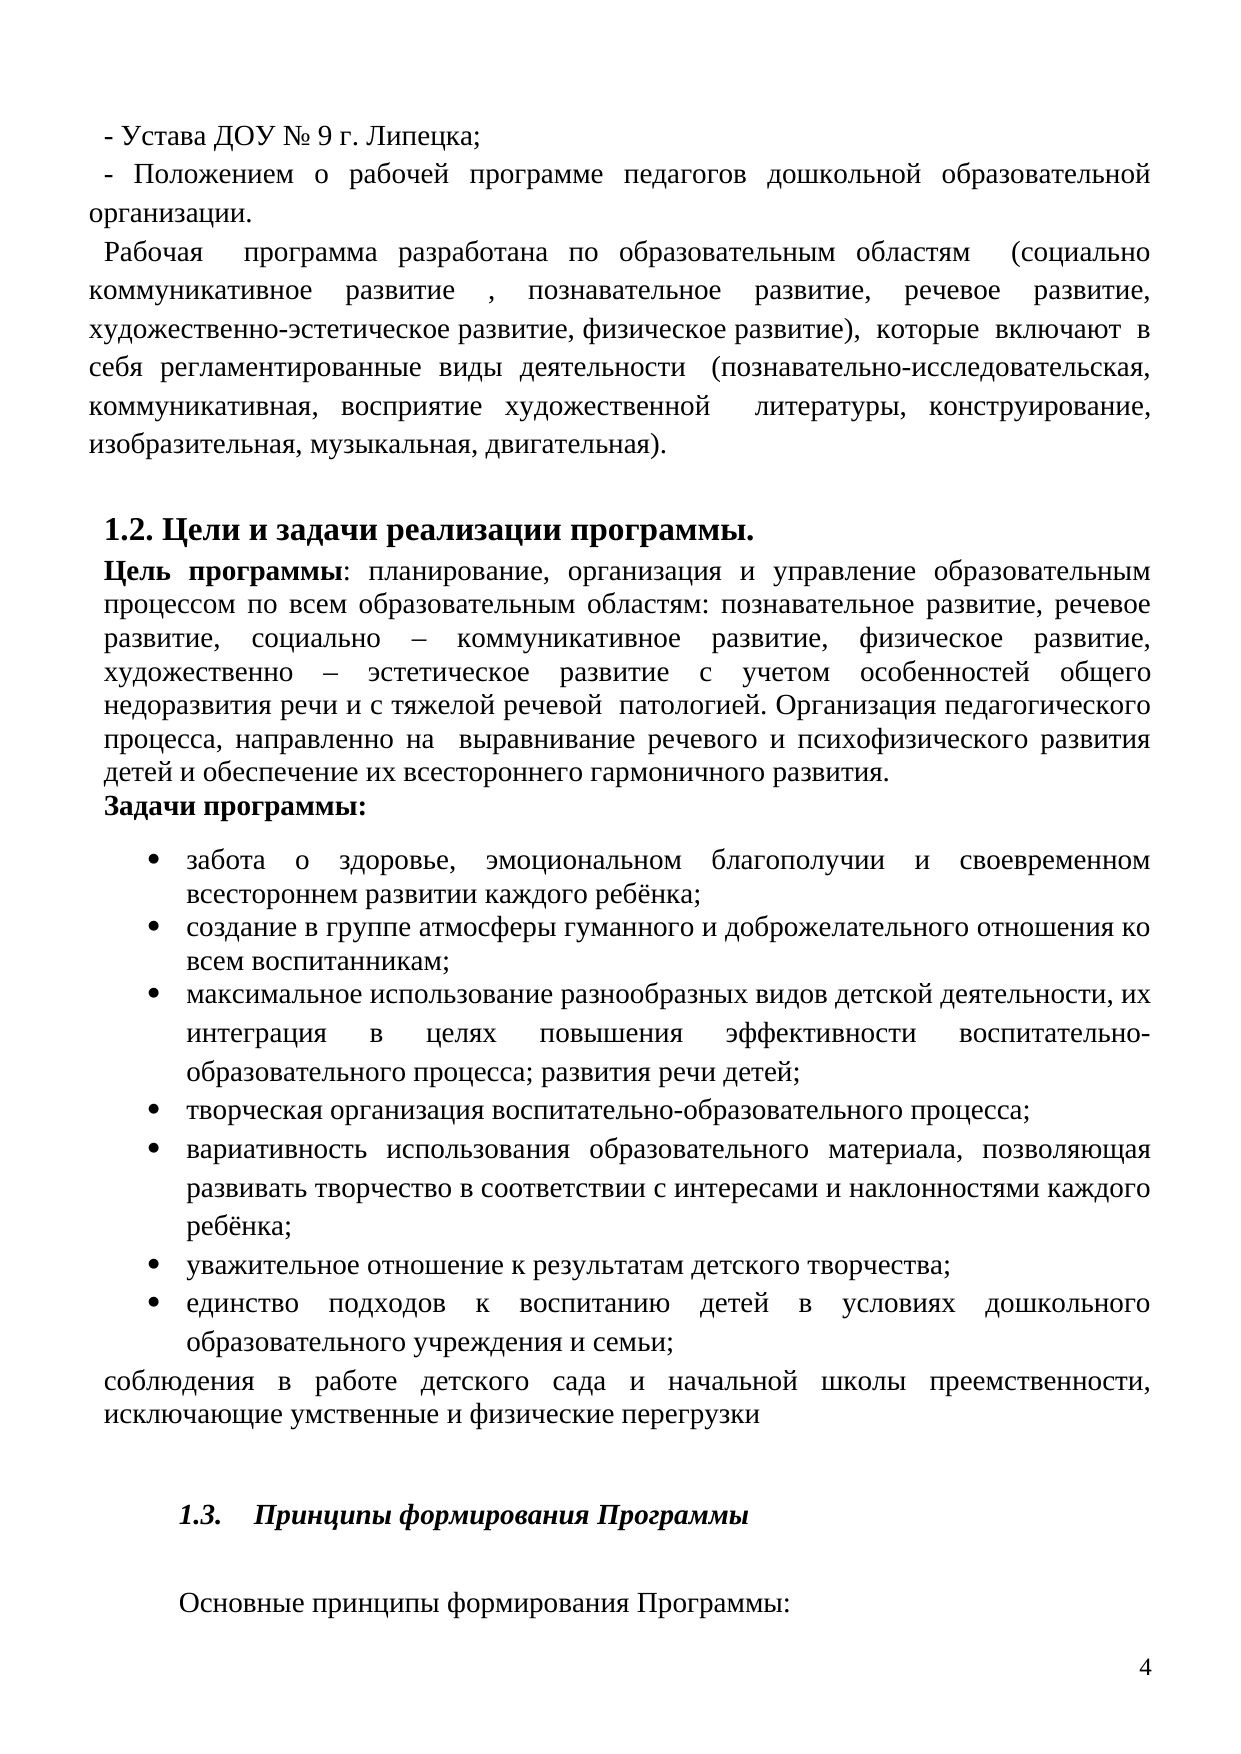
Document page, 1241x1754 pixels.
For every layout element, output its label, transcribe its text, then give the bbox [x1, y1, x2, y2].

text соблюдения в работе детского сада и начальной школы преемственности, исключающие умственные и физические перегрузки [103, 1363, 1152, 1430]
text 1.2. Цели и задачи реализации программы. [89, 509, 1152, 547]
list единство подходов к воспитанию детей в условиях дошкольного образовательного учреждения и семьи; [148, 1285, 1152, 1358]
text - Устава ДОУ № 9 г. Липецка; [89, 118, 1152, 152]
list создание в группе атмосферы гуманного и доброжелательного отношения ко всем воспитанникам; [148, 909, 1152, 977]
text Рабочая программа разработана по образовательным областям (социально коммуникативное развитие , познавательное развитие, речевое развитие, художественно-эстетическое развитие, физическое развитие), которые включают в себя регламентированные виды деятельности (познавательно-исследовательская, коммуникативная, восприятие художественной литературы, конструирование, изобразительная, музыкальная, двигательная). [89, 234, 1152, 460]
list Принципы формирования Программы [178, 1497, 1152, 1530]
text Основные принципы формирования Программы: [178, 1585, 1152, 1618]
list вариативность использования образовательного материала, позволяющая развивать творчество в соответствии с интересами и наклонностями каждого ребёнка; [148, 1131, 1152, 1242]
list максимальное использование разнообразных видов детской деятельности, их интеграция в целях повышения эффективности воспитательно-образовательного процесса; развития речи детей; [148, 977, 1152, 1087]
text Цель программы: планирование, организация и управление образовательным процессом по всем образовательным областям: познавательное развитие, речевое развитие, социально – коммуникативное развитие, физическое развитие, художественно – эстетическое развитие с учетом особенностей общего недоразвития речи и с тяжелой речевой патологией. Организация педагогического процесса, направленно на выравнивание речевого и психофизического развития детей и обеспечение их всестороннего гармоничного развития. [103, 553, 1152, 788]
list забота о здоровье, эмоциональном благополучии и своевременном всестороннем развитии каждого ребёнка; [148, 842, 1152, 909]
list уважительное отношение к результатам детского творчества; [148, 1247, 1152, 1280]
list творческая организация воспитательно-образовательного процесса; [148, 1092, 1152, 1126]
text - Положением о рабочей программе педагогов дошкольной образовательной организации. [89, 157, 1152, 229]
text Задачи программы: [103, 788, 1152, 821]
